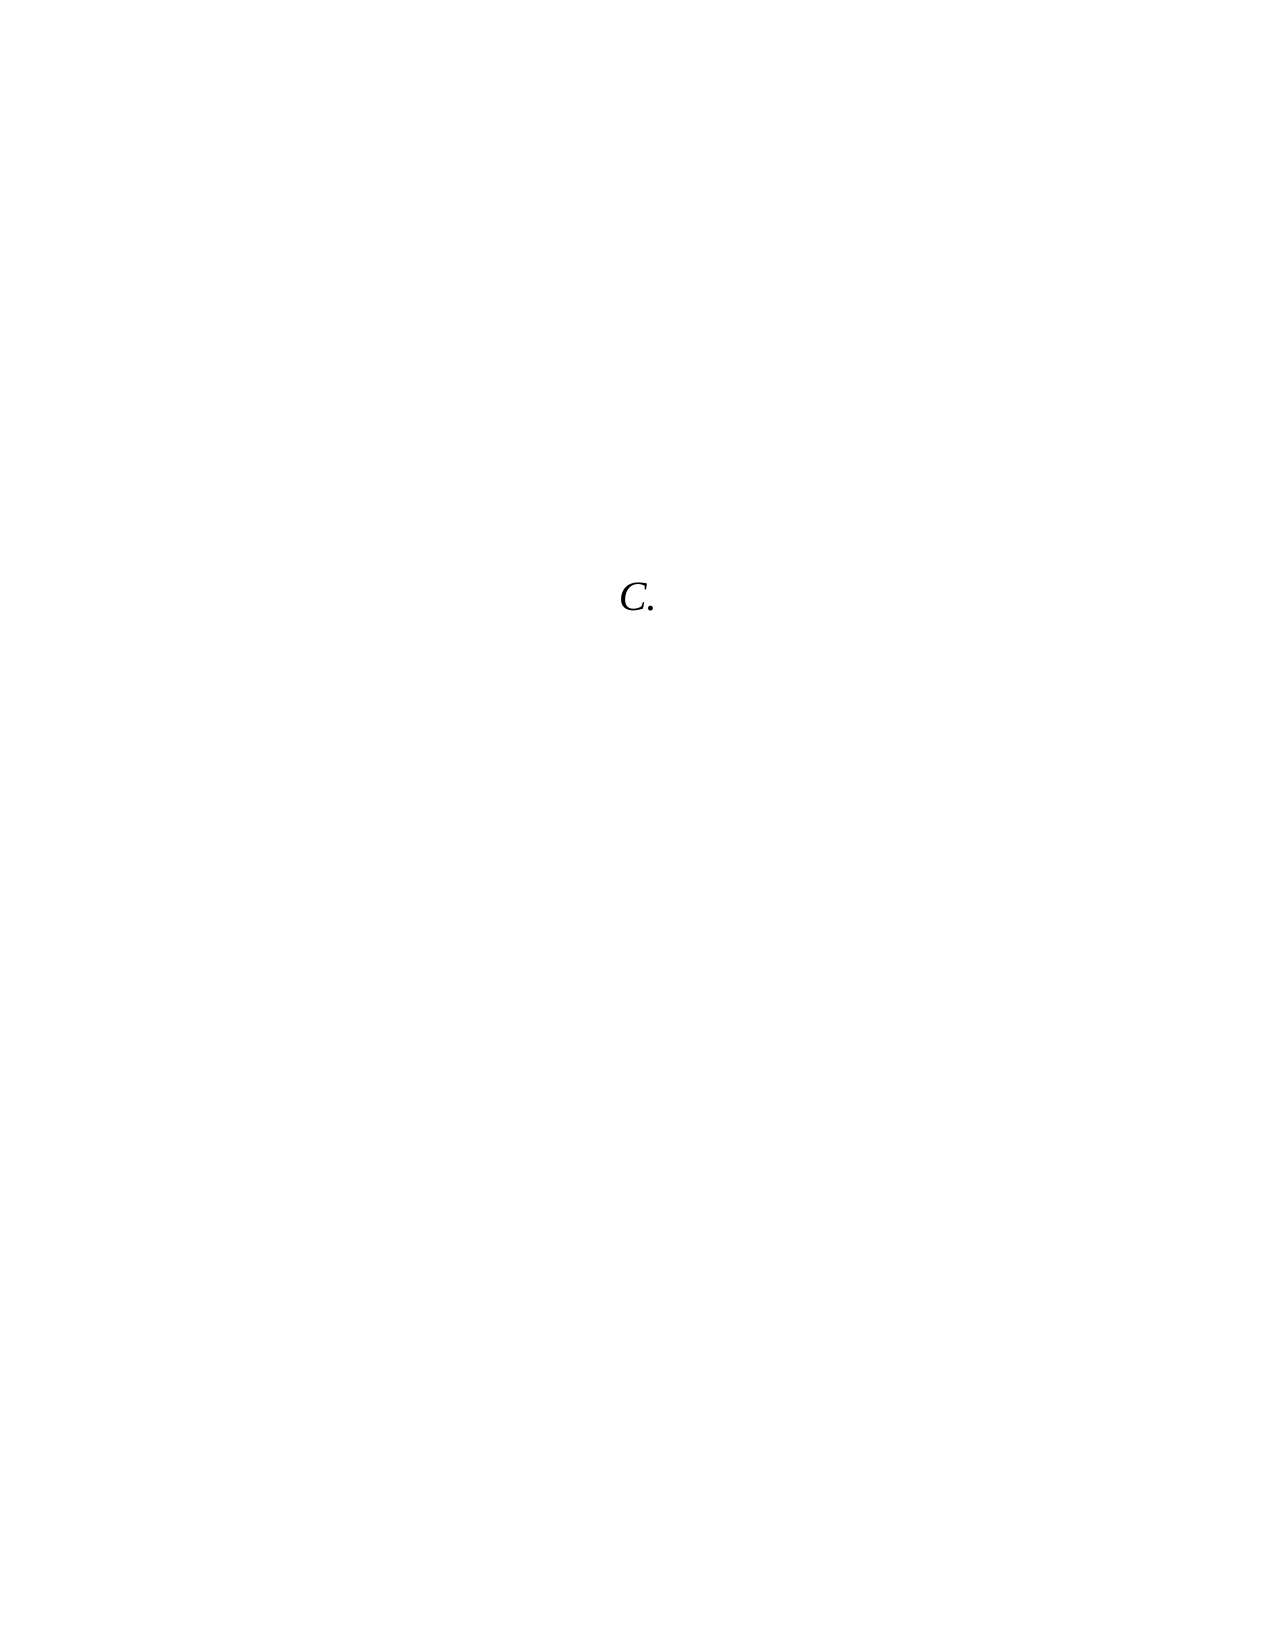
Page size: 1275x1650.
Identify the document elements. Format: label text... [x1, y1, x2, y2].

subtitle C. [616, 571, 659, 619]
